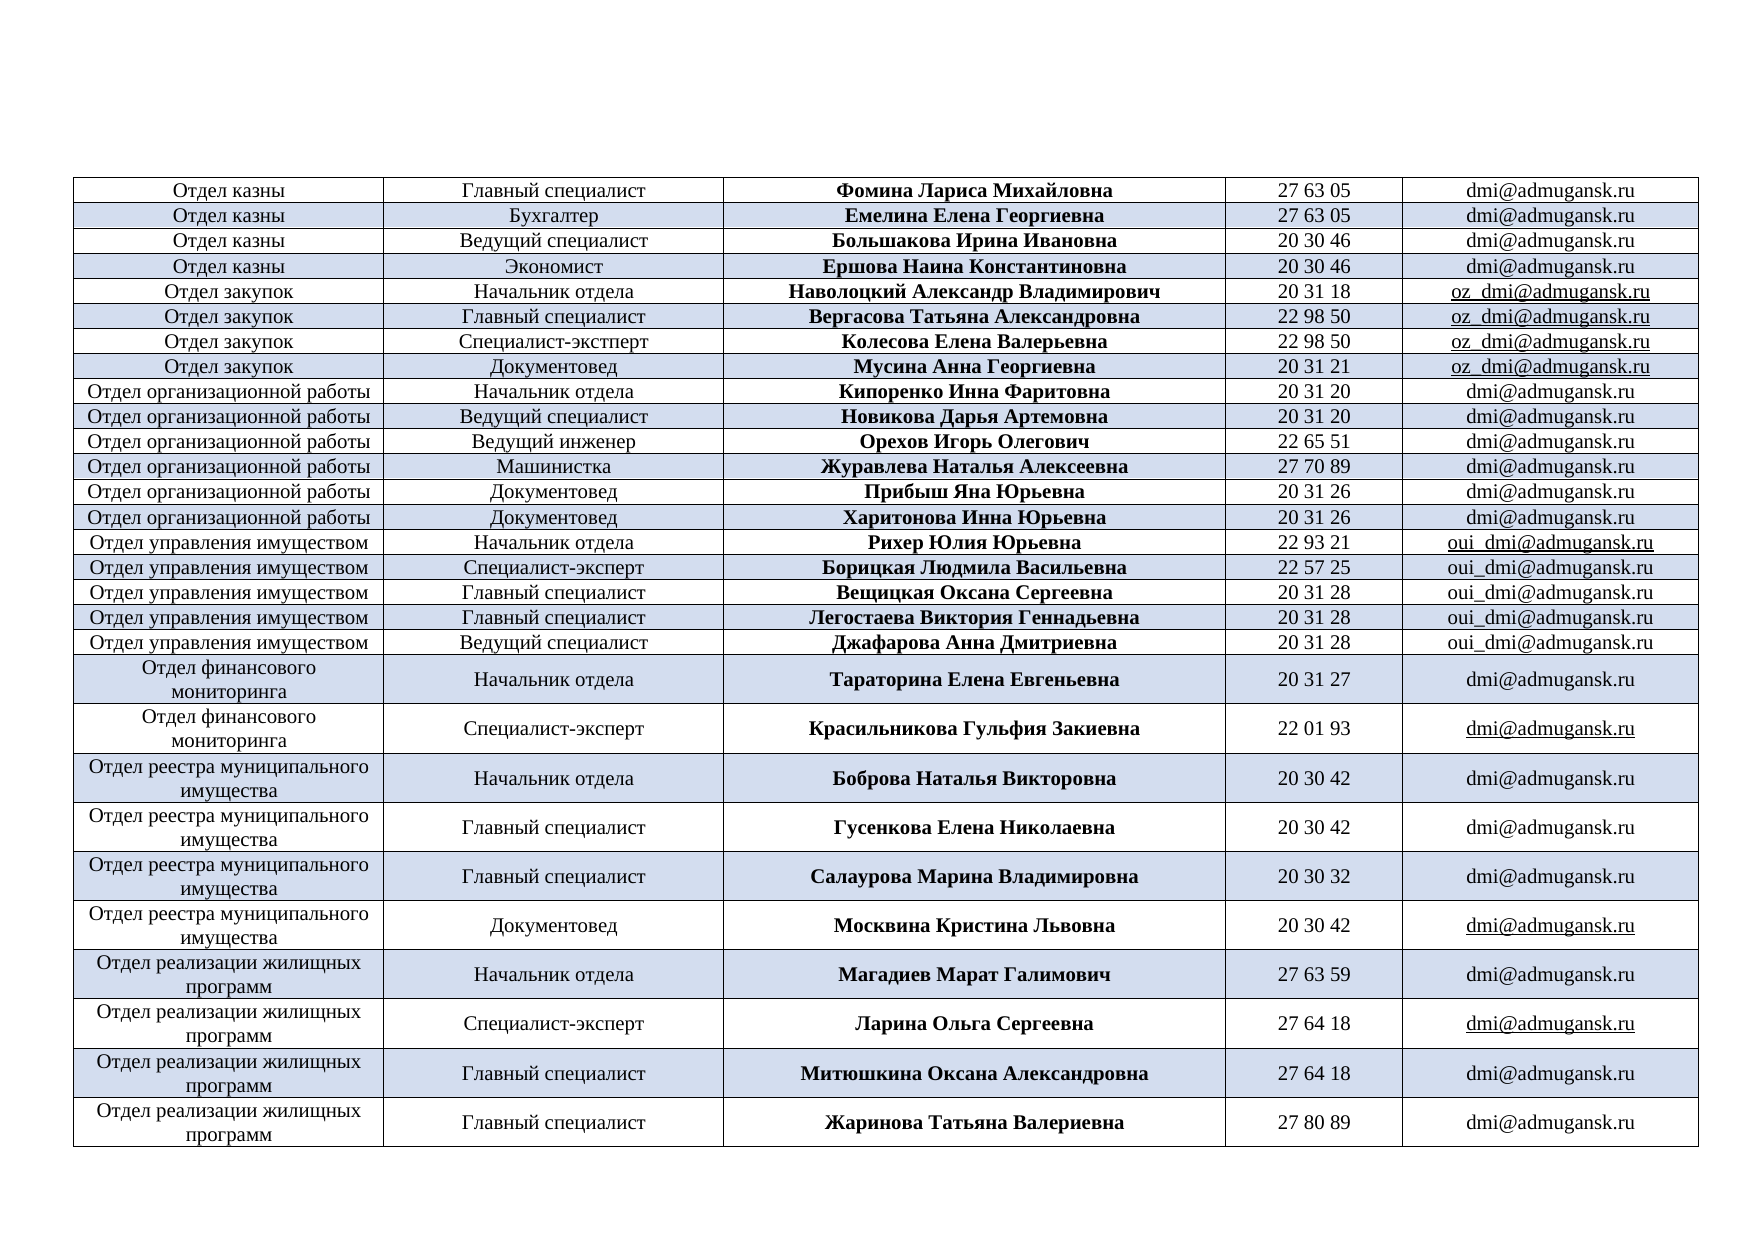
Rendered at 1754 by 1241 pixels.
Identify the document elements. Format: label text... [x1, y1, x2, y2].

table_cell Отдел реализации жилищных программ [74, 1049, 383, 1097]
table_cell Отдел закупок [74, 329, 383, 353]
table_cell Ларина Ольга Сергеевна [724, 999, 1225, 1047]
table_cell Орехов Игорь Олегович [724, 429, 1225, 453]
table_cell Тараторина Елена Евгеньевна [724, 655, 1225, 703]
table_cell 20 31 20 [1226, 379, 1402, 403]
table_cell Ершова Наина Константиновна [724, 254, 1225, 278]
table_cell Большакова Ирина Ивановна [724, 229, 1225, 252]
table_cell Отдел реестра муниципального имущества [74, 852, 383, 900]
table_cell Митюшкина Оксана Александровна [724, 1049, 1225, 1097]
table_cell Отдел реестра муниципального имущества [74, 754, 383, 802]
table_cell Магадиев Марат Галимович [724, 950, 1225, 998]
table_cell 22 98 50 [1226, 304, 1402, 328]
table_cell dmi@admugansk.ru [1403, 505, 1698, 529]
table_cell Специалист-эксперт [384, 999, 723, 1047]
table_cell Главный специалист [384, 580, 723, 604]
table_cell Главный специалист [384, 1098, 723, 1146]
table_cell Жаринова Татьяна Валериевна [724, 1098, 1225, 1146]
table_cell 20 30 42 [1226, 901, 1402, 949]
table_cell dmi@admugansk.ru [1403, 203, 1698, 227]
table_cell Журавлева Наталья Алексеевна [724, 454, 1225, 478]
table_cell Начальник отдела [384, 950, 723, 998]
table_cell Главный специалист [384, 304, 723, 328]
table_cell Документовед [384, 354, 723, 378]
table_cell Прибыш Яна Юрьевна [724, 480, 1225, 503]
table_cell Москвина Кристина Львовна [724, 901, 1225, 949]
table_cell Главный специалист [384, 1049, 723, 1097]
table_cell 22 57 25 [1226, 555, 1402, 579]
table_cell Вещицкая Оксана Сергеевна [724, 580, 1225, 604]
table_cell Начальник отдела [384, 655, 723, 703]
table_cell Отдел закупок [74, 304, 383, 328]
table_cell 22 01 93 [1226, 704, 1402, 752]
table_cell oui_dmi@admugansk.ru [1403, 530, 1698, 554]
table_cell Фомина Лариса Михайловна [724, 178, 1225, 202]
table_cell 20 31 21 [1226, 354, 1402, 378]
table_cell Отдел казны [74, 254, 383, 278]
table_cell 20 31 28 [1226, 580, 1402, 604]
table_cell 20 30 32 [1226, 852, 1402, 900]
table_cell Машинистка [384, 454, 723, 478]
table_cell Начальник отдела [384, 279, 723, 303]
table_cell 20 31 18 [1226, 279, 1402, 303]
table_cell Отдел управления имуществом [74, 530, 383, 554]
table_cell dmi@admugansk.ru [1403, 379, 1698, 403]
table_cell 22 93 21 [1226, 530, 1402, 554]
table_cell dmi@admugansk.ru [1403, 429, 1698, 453]
table_cell dmi@admugansk.ru [1403, 1098, 1698, 1146]
table_cell Отдел реализации жилищных программ [74, 999, 383, 1047]
table_cell oz_dmi@admugansk.ru [1403, 304, 1698, 328]
table_cell Отдел организационной работы [74, 429, 383, 453]
table_cell 20 31 27 [1226, 655, 1402, 703]
table_cell Специалист-экстперт [384, 329, 723, 353]
table_cell Наволоцкий Александр Владимирович [724, 279, 1225, 303]
table_cell oz_dmi@admugansk.ru [1403, 279, 1698, 303]
table_cell 22 65 51 [1226, 429, 1402, 453]
table_cell Отдел реестра муниципального имущества [74, 901, 383, 949]
table_cell Харитонова Инна Юрьевна [724, 505, 1225, 529]
table_cell oui_dmi@admugansk.ru [1403, 605, 1698, 629]
table_cell 20 31 28 [1226, 605, 1402, 629]
table_cell Борицкая Людмила Васильевна [724, 555, 1225, 579]
table_cell Отдел финансового мониторинга [74, 655, 383, 703]
table_cell dmi@admugansk.ru [1403, 655, 1698, 703]
table_cell Главный специалист [384, 605, 723, 629]
table_cell 27 80 89 [1226, 1098, 1402, 1146]
table_cell Главный специалист [384, 803, 723, 851]
table_cell dmi@admugansk.ru [1403, 178, 1698, 202]
table_cell 20 31 28 [1226, 630, 1402, 654]
table_cell Легостаева Виктория Геннадьевна [724, 605, 1225, 629]
table_cell Новикова Дарья Артемовна [724, 404, 1225, 428]
table_cell Начальник отдела [384, 530, 723, 554]
table_cell dmi@admugansk.ru [1403, 1049, 1698, 1097]
table_cell Отдел управления имуществом [74, 605, 383, 629]
table_cell Отдел организационной работы [74, 480, 383, 503]
table_cell dmi@admugansk.ru [1403, 704, 1698, 752]
table_cell oui_dmi@admugansk.ru [1403, 580, 1698, 604]
table_cell 20 30 42 [1226, 754, 1402, 802]
table_cell Отдел закупок [74, 279, 383, 303]
table_cell Отдел организационной работы [74, 454, 383, 478]
table_cell Отдел реализации жилищных программ [74, 950, 383, 998]
table_cell Красильникова Гульфия Закиевна [724, 704, 1225, 752]
table_cell dmi@admugansk.ru [1403, 999, 1698, 1047]
table_cell dmi@admugansk.ru [1403, 803, 1698, 851]
table_cell Мусина Анна Георгиевна [724, 354, 1225, 378]
table_cell Документовед [384, 901, 723, 949]
table_cell Начальник отдела [384, 754, 723, 802]
table_cell Кипоренко Инна Фаритовна [724, 379, 1225, 403]
table_cell dmi@admugansk.ru [1403, 754, 1698, 802]
table_cell oui_dmi@admugansk.ru [1403, 630, 1698, 654]
table_cell 20 31 26 [1226, 505, 1402, 529]
table_cell Рихер Юлия Юрьевна [724, 530, 1225, 554]
table_cell Отдел управления имуществом [74, 555, 383, 579]
table_cell Колесова Елена Валерьевна [724, 329, 1225, 353]
table_cell Экономист [384, 254, 723, 278]
table_cell Отдел казны [74, 203, 383, 227]
table_cell Отдел организационной работы [74, 505, 383, 529]
table_cell dmi@admugansk.ru [1403, 229, 1698, 252]
table_cell 22 98 50 [1226, 329, 1402, 353]
table_cell Ведущий специалист [384, 229, 723, 252]
table_cell 20 30 46 [1226, 229, 1402, 252]
table_cell 27 63 05 [1226, 203, 1402, 227]
table_cell oz_dmi@admugansk.ru [1403, 354, 1698, 378]
table_cell dmi@admugansk.ru [1403, 901, 1698, 949]
table_cell Документовед [384, 480, 723, 503]
table_cell Отдел финансового мониторинга [74, 704, 383, 752]
table_cell 20 31 26 [1226, 480, 1402, 503]
table_cell Главный специалист [384, 178, 723, 202]
table_cell Боброва Наталья Викторовна [724, 754, 1225, 802]
table_cell Начальник отдела [384, 379, 723, 403]
table_cell dmi@admugansk.ru [1403, 852, 1698, 900]
table_cell Отдел управления имуществом [74, 630, 383, 654]
table_cell Специалист-эксперт [384, 704, 723, 752]
table_cell dmi@admugansk.ru [1403, 950, 1698, 998]
table_cell Отдел закупок [74, 354, 383, 378]
table_cell Отдел управления имуществом [74, 580, 383, 604]
table_cell Бухгалтер [384, 203, 723, 227]
table_cell dmi@admugansk.ru [1403, 480, 1698, 503]
table_cell 27 64 18 [1226, 999, 1402, 1047]
table_cell Ведущий специалист [384, 630, 723, 654]
table_cell Отдел организационной работы [74, 404, 383, 428]
table_cell 20 31 20 [1226, 404, 1402, 428]
table_cell oz_dmi@admugansk.ru [1403, 329, 1698, 353]
table_cell Главный специалист [384, 852, 723, 900]
table_cell Специалист-эксперт [384, 555, 723, 579]
table_cell Вергасова Татьяна Александровна [724, 304, 1225, 328]
table_cell dmi@admugansk.ru [1403, 404, 1698, 428]
table_cell oui_dmi@admugansk.ru [1403, 555, 1698, 579]
table_cell Гусенкова Елена Николаевна [724, 803, 1225, 851]
table_cell 27 64 18 [1226, 1049, 1402, 1097]
table_cell Джафарова Анна Дмитриевна [724, 630, 1225, 654]
table_cell dmi@admugansk.ru [1403, 254, 1698, 278]
table_cell 27 70 89 [1226, 454, 1402, 478]
table_cell Отдел казны [74, 178, 383, 202]
table_cell Отдел казны [74, 229, 383, 252]
table_cell Отдел организационной работы [74, 379, 383, 403]
table_cell 27 63 05 [1226, 178, 1402, 202]
table_cell 20 30 46 [1226, 254, 1402, 278]
table_cell Ведущий специалист [384, 404, 723, 428]
table_cell Отдел реестра муниципального имущества [74, 803, 383, 851]
table_cell 27 63 59 [1226, 950, 1402, 998]
table_cell Салаурова Марина Владимировна [724, 852, 1225, 900]
table_cell Емелина Елена Георгиевна [724, 203, 1225, 227]
table_cell Документовед [384, 505, 723, 529]
table_cell 20 30 42 [1226, 803, 1402, 851]
table_cell dmi@admugansk.ru [1403, 454, 1698, 478]
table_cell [74, 1098, 383, 1146]
table_cell Ведущий инженер [384, 429, 723, 453]
